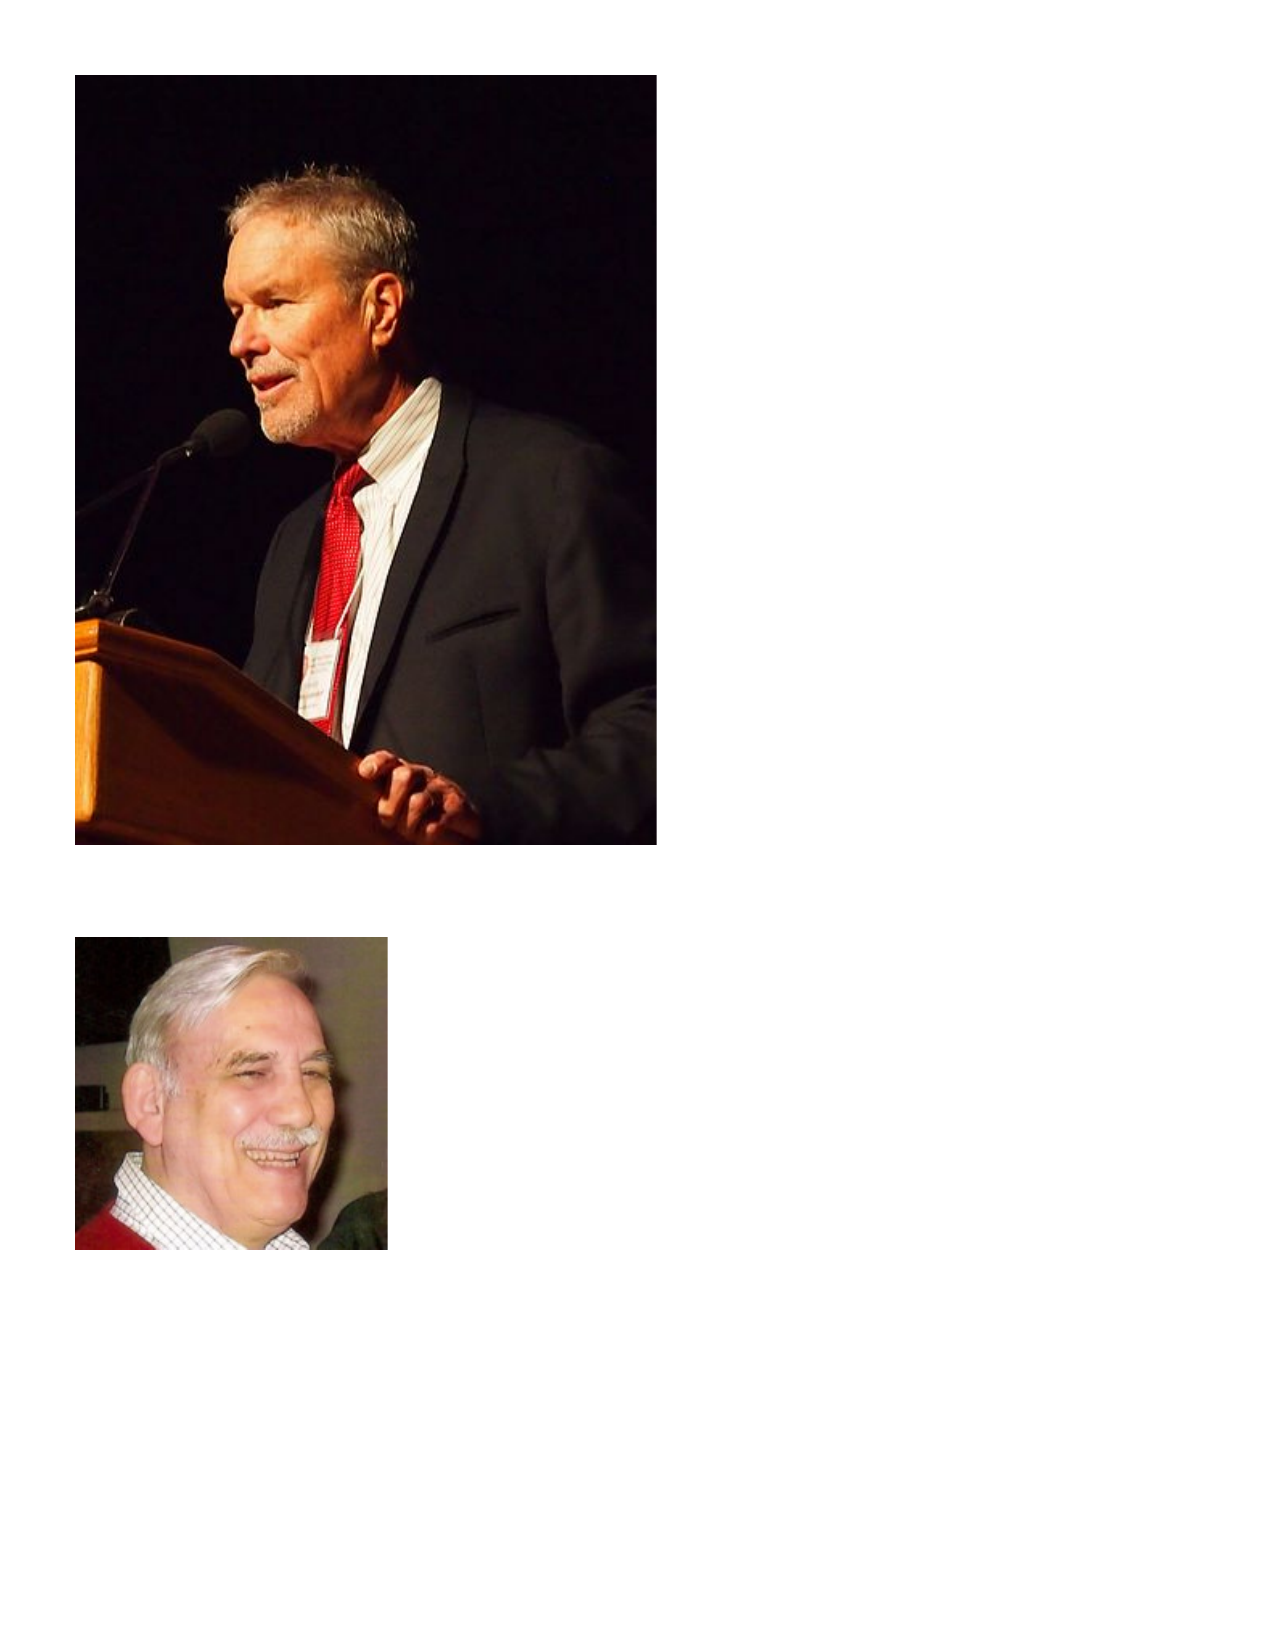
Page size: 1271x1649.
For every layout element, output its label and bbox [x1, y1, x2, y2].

picture [75, 937, 388, 1250]
picture [75, 75, 657, 845]
